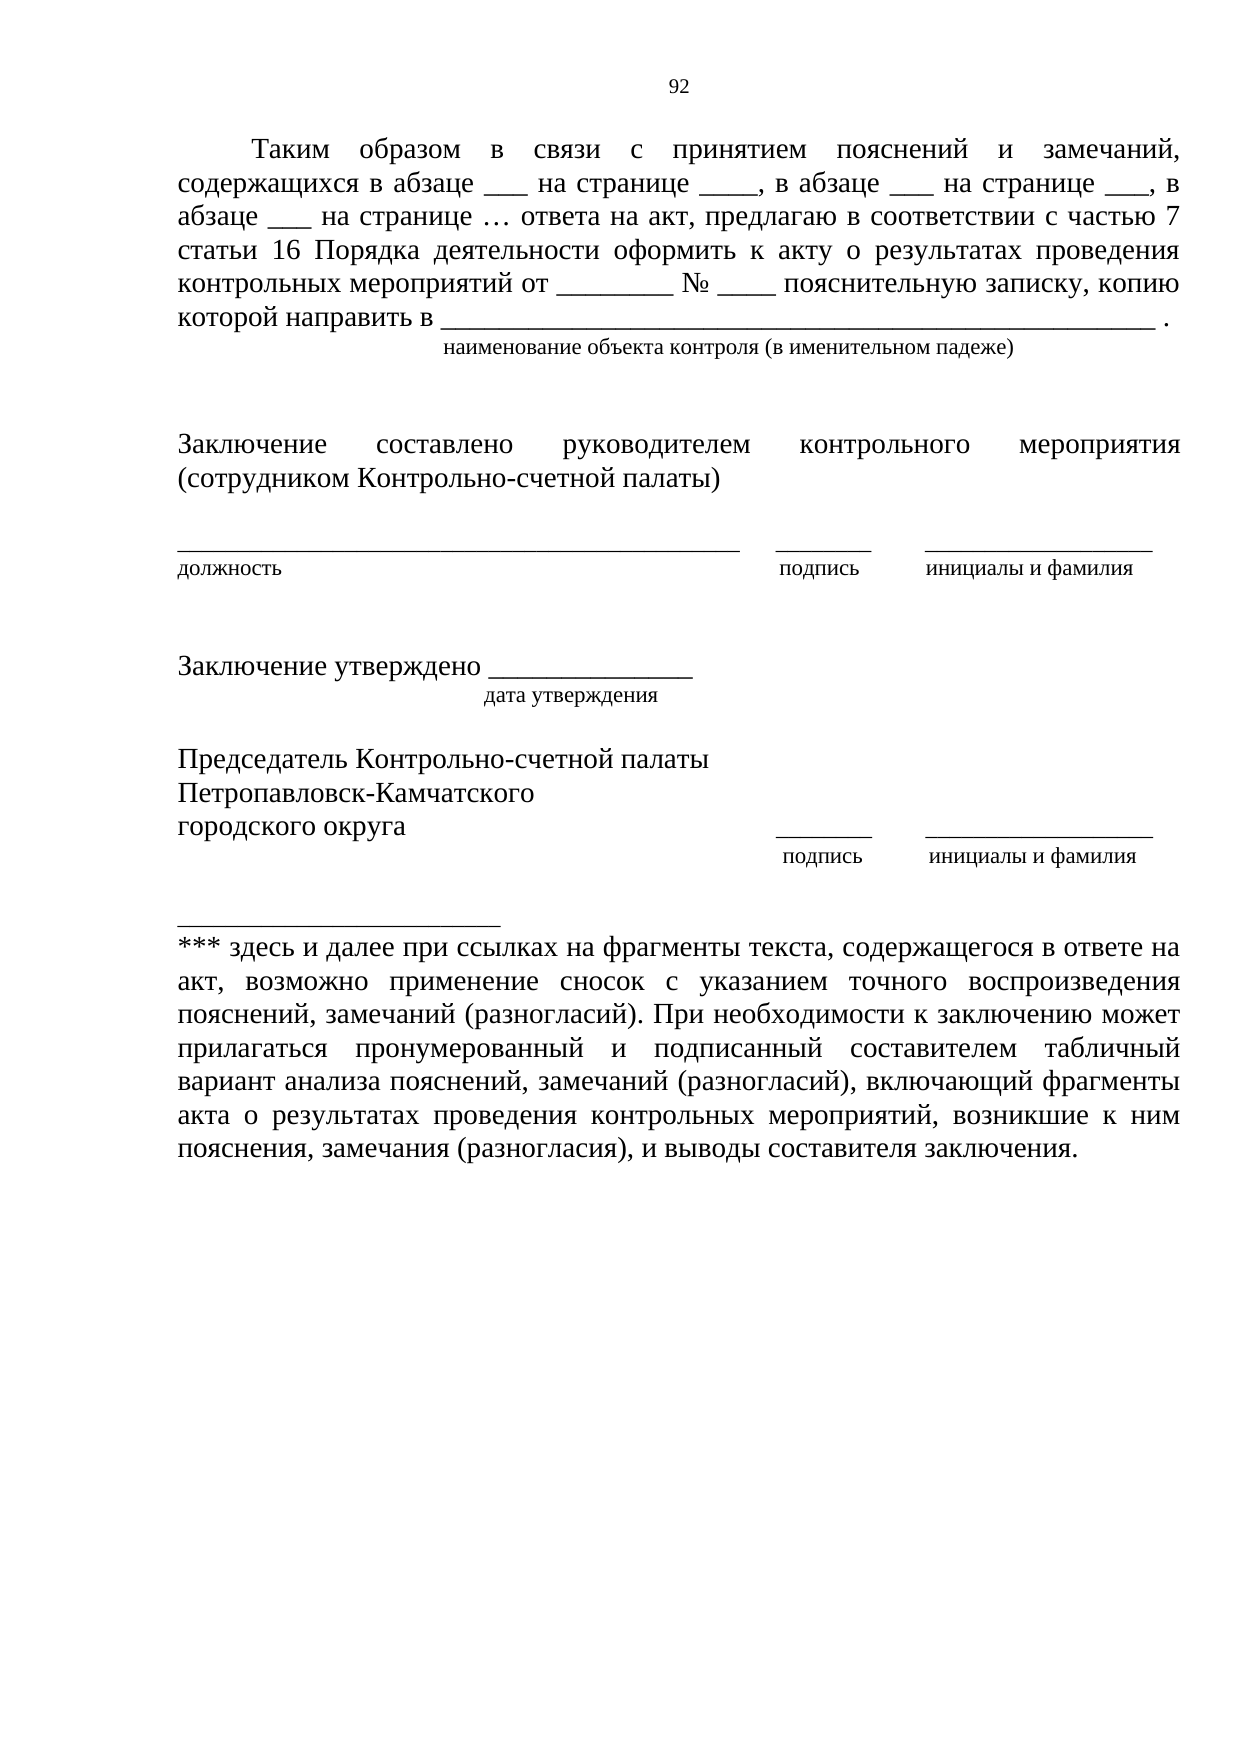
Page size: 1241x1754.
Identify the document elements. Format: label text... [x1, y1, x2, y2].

text Заключение утверждено ______________ [177, 648, 1181, 681]
text наименование объекта контроля (в именительном падеже) [443, 333, 1181, 359]
text Председатель Контрольно-счетной палаты [177, 741, 1181, 775]
text городского округа ________ ___________________ [177, 808, 1181, 842]
text Петропавловск-Камчатского [177, 775, 1181, 808]
text дата утверждения [472, 681, 1181, 708]
text ___________________________ [177, 902, 1181, 929]
text Таким образом в связи с принятием пояснений и замечаний, содержащихся в абзаце ___ на странице ____, в абзаце ___ на странице ___, в абзаце ___ на странице … ответа на акт, предлагаю в соответствии с частью 7 статьи 16 Порядка деятельности оформить к акту о результатах проведения контрольных мероприятий от ________ № ____ пояснительную записку, копию которой направить в _________________________________________________ . [177, 131, 1181, 333]
text должность подпись инициалы и фамилия [177, 554, 1181, 581]
text Заключение составлено руководителем контрольного мероприятия (сотрудником Контрольно-счетной палаты) [177, 426, 1181, 493]
text подпись инициалы и фамилия [177, 842, 1181, 868]
text _______________________________________________ ________ ___________________ [177, 527, 1181, 554]
text *** здесь и далее при ссылках на фрагменты текста, содержащегося в ответе на акт, возможно применение сносок с указанием точного воспроизведения пояснений, замечаний (разногласий). При необходимости к заключению может прилагаться пронумерованный и подписанный составителем табличный вариант анализа пояснений, замечаний (разногласий), включающий фрагменты акта о результатах проведения контрольных мероприятий, возникшие к ним пояснения, замечания (разногласия), и выводы составителя заключения. [177, 929, 1181, 1164]
